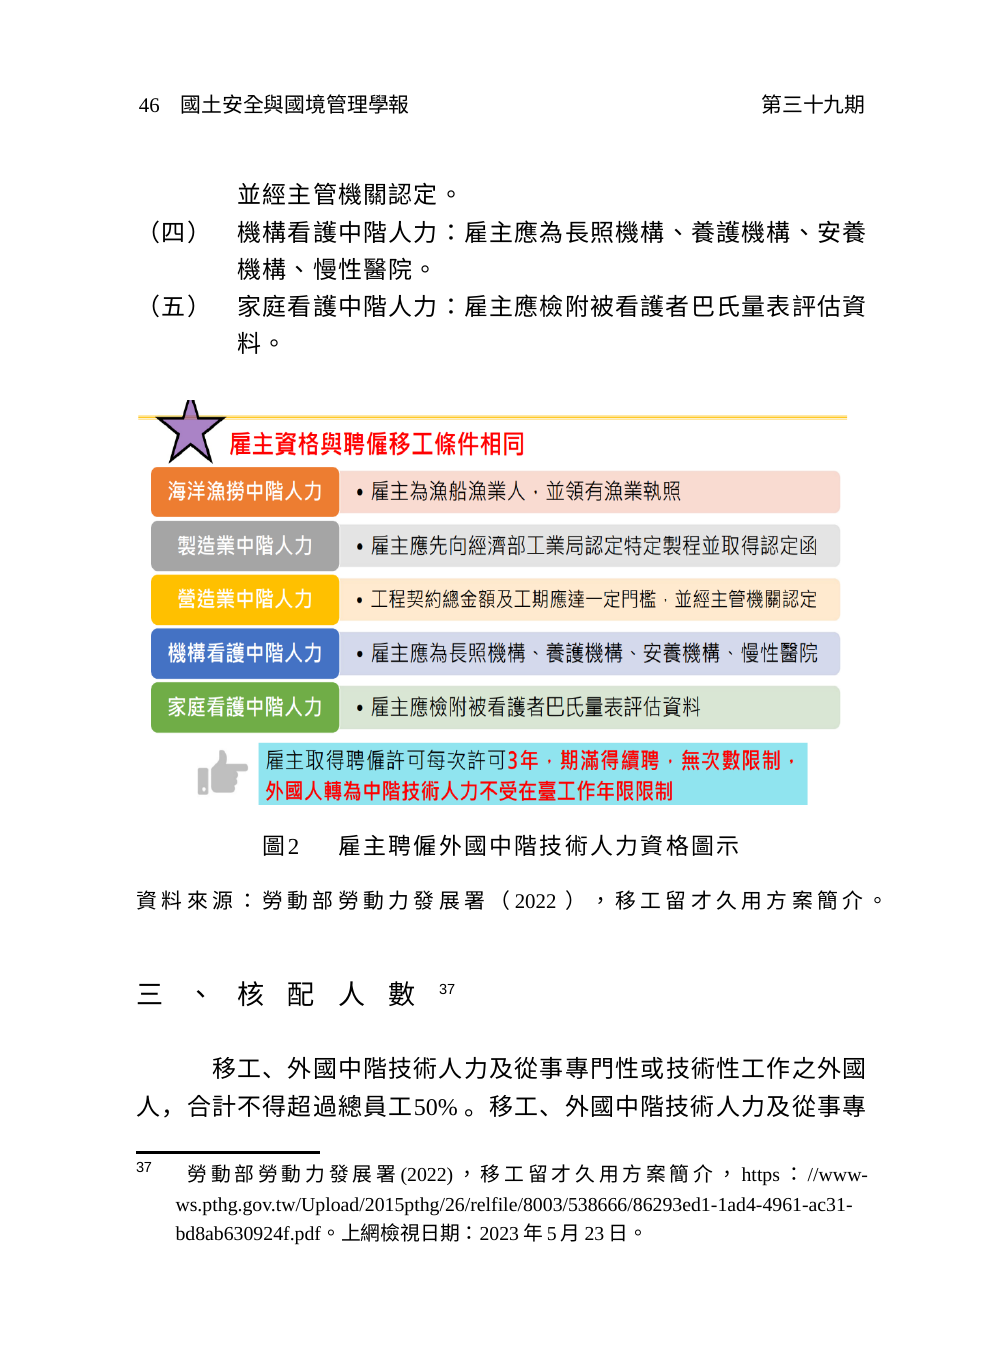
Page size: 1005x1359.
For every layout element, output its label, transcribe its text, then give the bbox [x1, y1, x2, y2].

text 三、核配人數 [136, 956, 867, 1030]
text 圖2 雇主聘僱外國中階技術人力資格圖示 [136, 826, 867, 863]
picture [136, 400, 848, 805]
text （四） 機構看護中階人力：雇主應為⾧照機構、養護機構、安養機構、慢性醫院。 [136, 212, 867, 286]
text （五） 家庭看護中階人力：雇主應檢附被看護者巴氏量表評估資料。 [136, 286, 867, 361]
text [136, 1049, 867, 1123]
text （三） 營造業中階人力：工程契約總金額及工期應達㇐定門檻，並經主管機關認定。 [136, 175, 867, 212]
text 資料來源：勞動部勞動力發展署（2022），移工留才久用方案簡介。 [136, 881, 867, 918]
